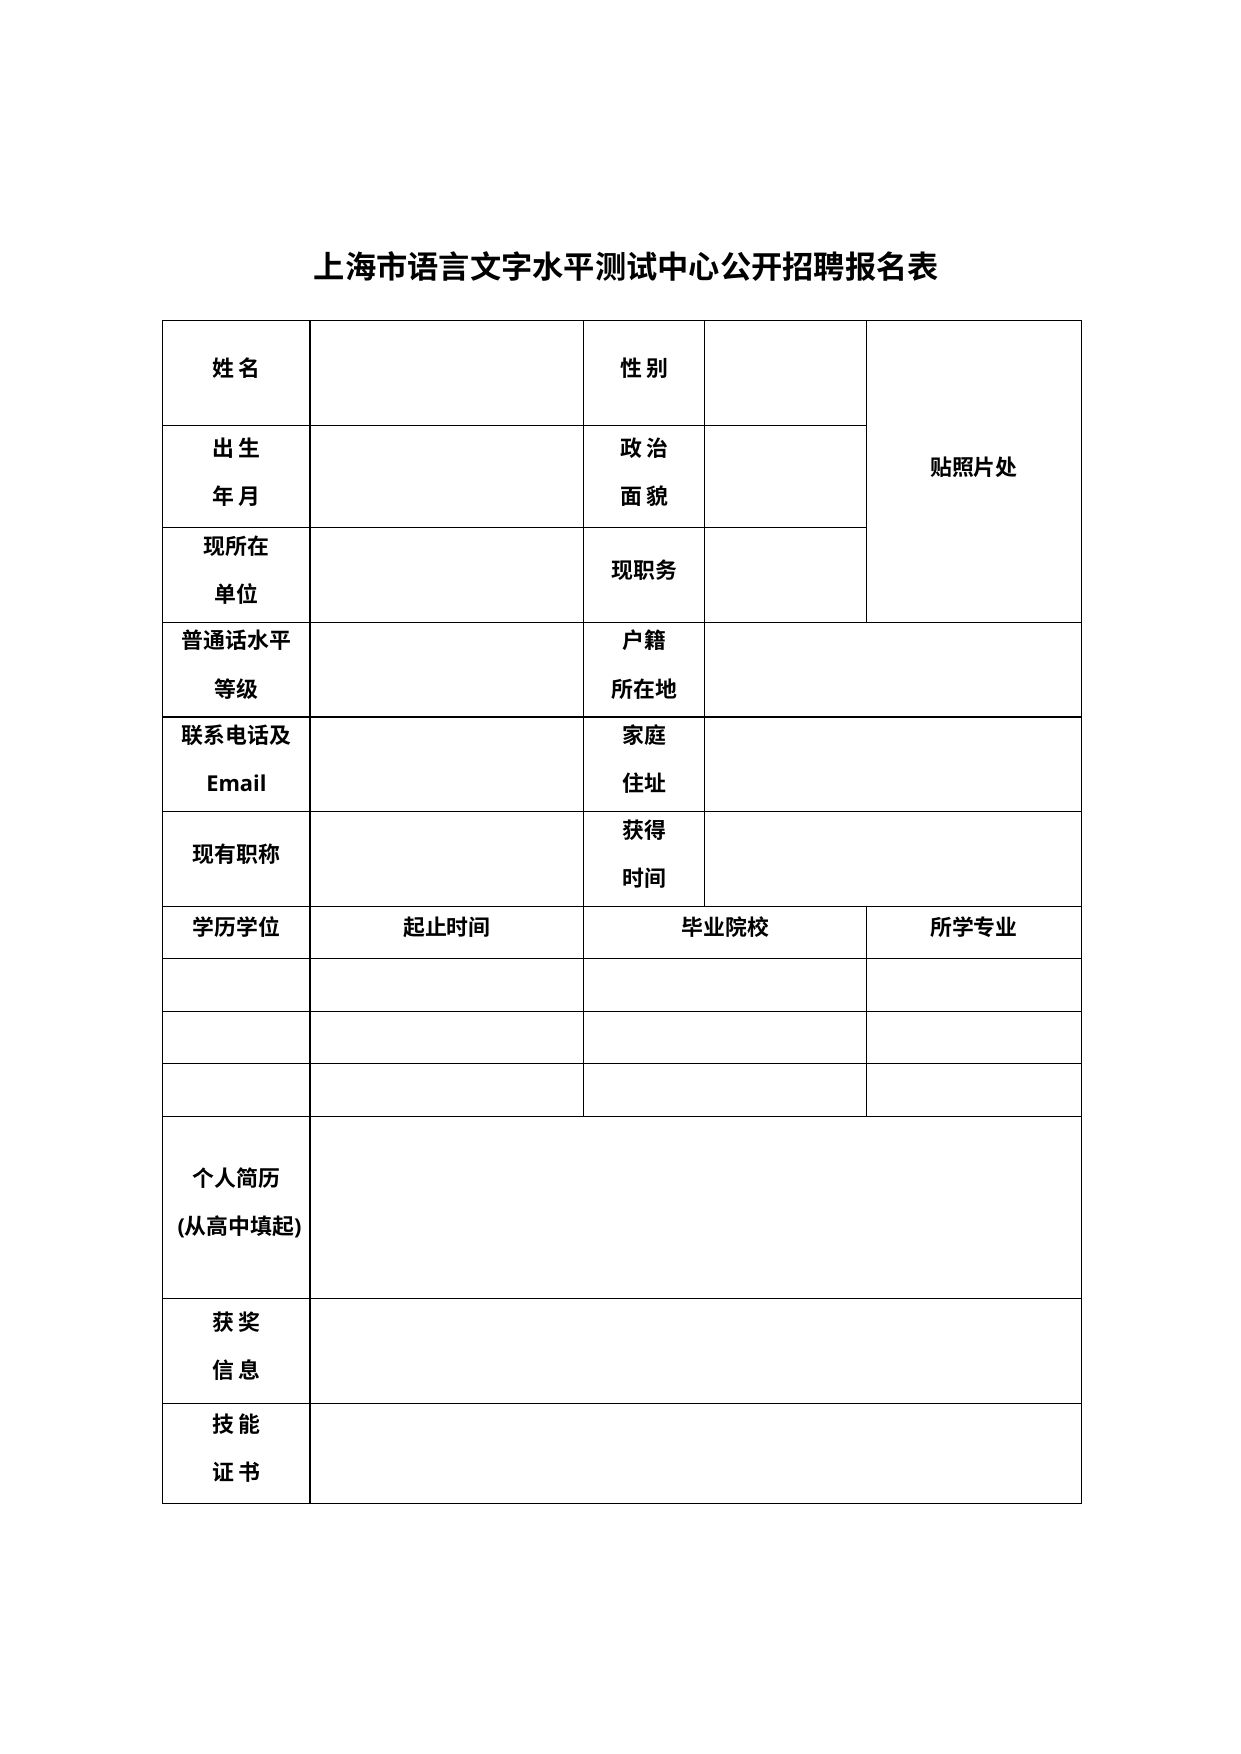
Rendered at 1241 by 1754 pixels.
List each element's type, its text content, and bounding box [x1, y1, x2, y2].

table_cell [867, 1064, 1081, 1116]
table_cell [311, 623, 583, 716]
table_cell [311, 1117, 1081, 1298]
table_header 姓 名 [163, 321, 309, 425]
table_cell 户籍 所在地 [584, 623, 704, 716]
table_cell 出 生 年 月 [163, 426, 309, 527]
table_cell 家庭 住址 [584, 718, 704, 811]
table_cell 学历学位 [163, 907, 309, 958]
table_cell 普通话水平等级 [163, 623, 309, 716]
table_cell 获得 时间 [584, 812, 704, 906]
table_cell [311, 1064, 583, 1116]
table_cell [705, 812, 1081, 906]
table_cell [705, 623, 1081, 716]
table_cell [311, 1299, 1081, 1403]
table_cell [311, 1404, 1081, 1503]
table_header 贴照片处 [867, 321, 1081, 622]
table_cell [705, 426, 866, 527]
table_cell 获 奖 信 息 [163, 1299, 309, 1403]
table_cell [867, 959, 1081, 1011]
table_cell [584, 959, 866, 1011]
table_cell 政 治 面 貌 [584, 426, 704, 527]
table_cell [311, 959, 583, 1011]
table_cell [705, 718, 1081, 811]
table_cell [311, 528, 583, 622]
table_cell [867, 1012, 1081, 1063]
text 上海市语言文字水平测试中心公开招聘报名表 [165, 233, 1087, 298]
table_cell [584, 1064, 866, 1116]
table_cell [163, 1012, 309, 1063]
table_cell [163, 1064, 309, 1116]
table_cell 起止时间 [311, 907, 583, 958]
table_cell [311, 718, 583, 811]
table_cell 技 能 证 书 [163, 1404, 309, 1503]
table_cell 所学专业 [867, 907, 1081, 958]
table_cell [311, 812, 583, 906]
table_cell 毕业院校 [584, 907, 866, 958]
table_header [705, 321, 866, 425]
table_cell [163, 959, 309, 1011]
table_cell [311, 1012, 583, 1063]
table_header [311, 321, 583, 425]
table_cell 现所在 单位 [163, 528, 309, 622]
table_cell [584, 1012, 866, 1063]
table_cell [311, 426, 583, 527]
table_cell 个人简历 (从高中填起) [163, 1117, 309, 1298]
table_header 性 别 [584, 321, 704, 425]
table_cell [705, 528, 866, 622]
table_cell 现职务 [584, 528, 704, 622]
table_cell 现有职称 [163, 812, 309, 906]
table_cell 联系电话及Email [163, 718, 309, 811]
